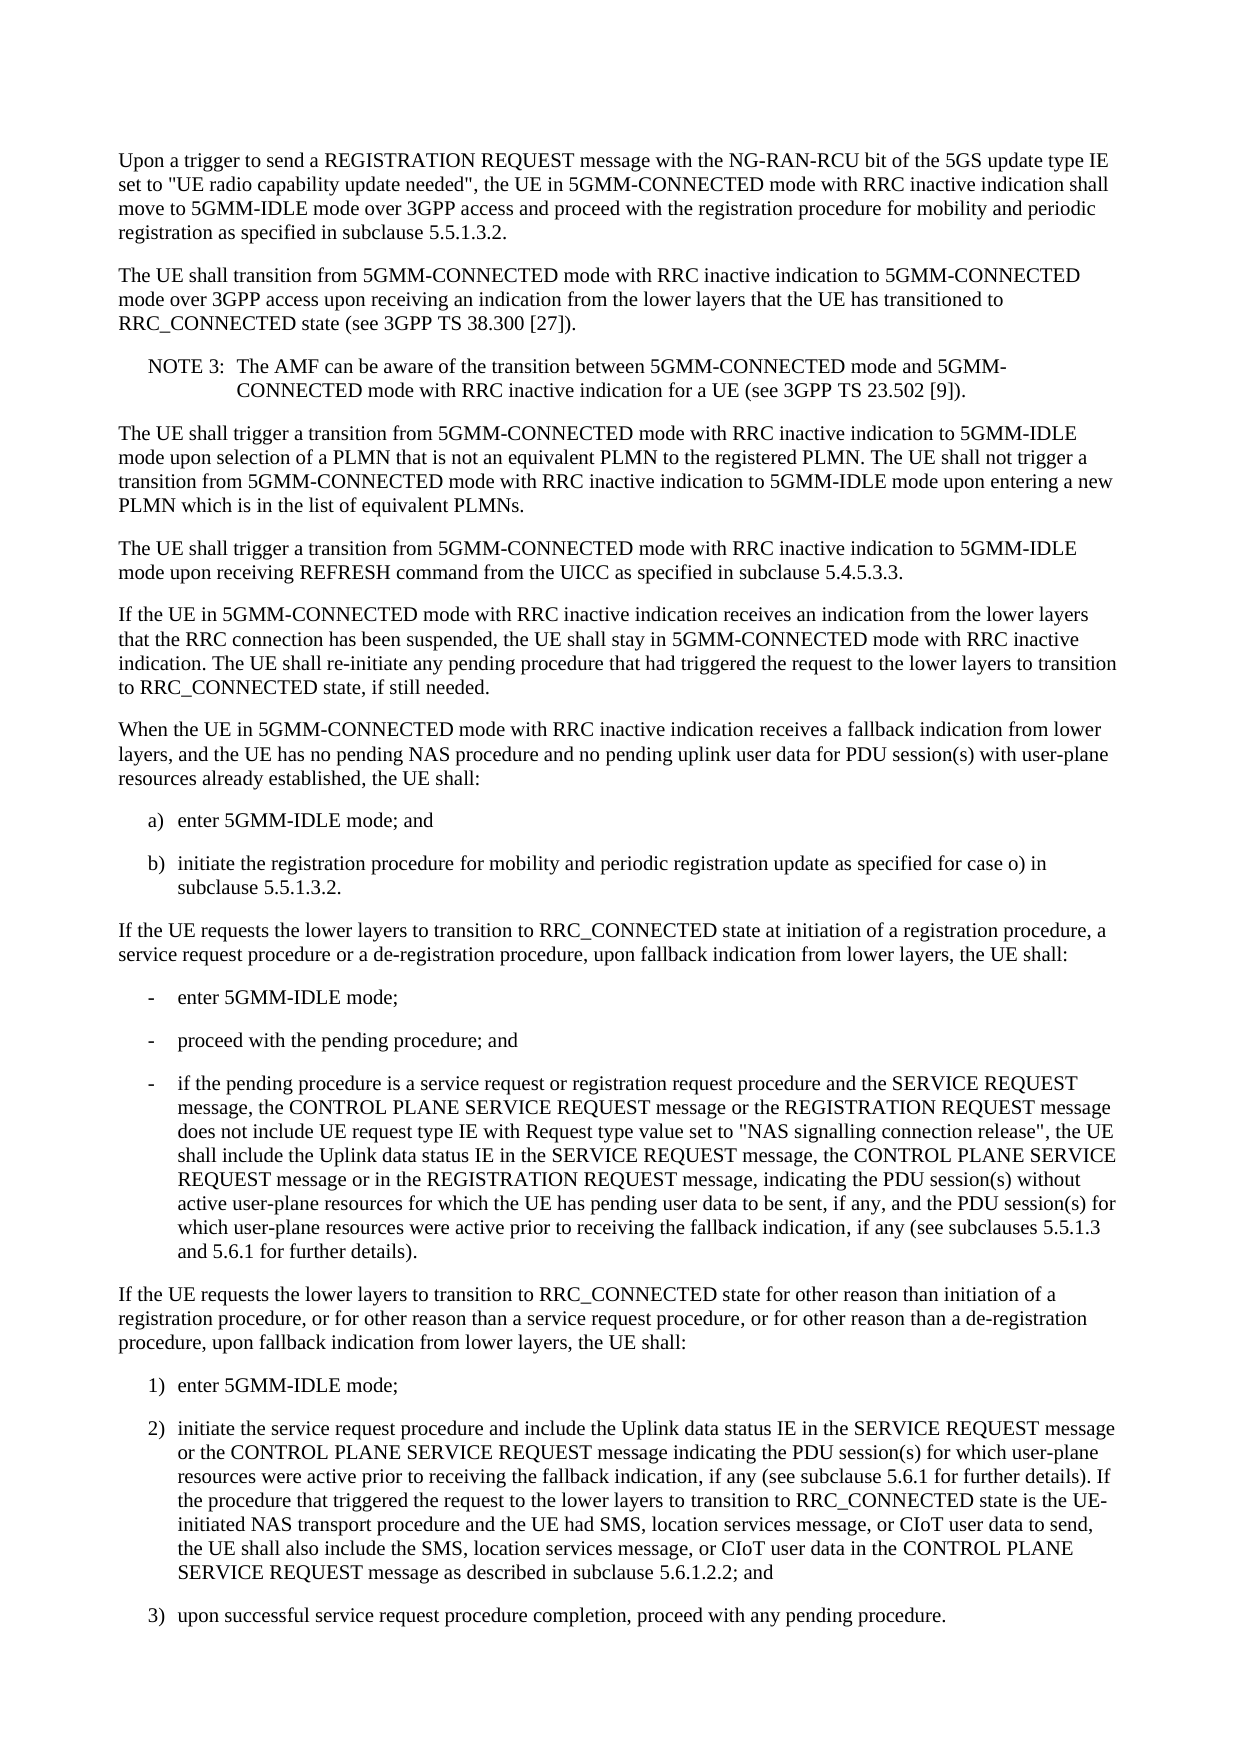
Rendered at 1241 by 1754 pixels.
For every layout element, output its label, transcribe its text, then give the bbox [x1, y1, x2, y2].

text If the UE requests the lower layers to transition to RRC_CONNECTED state for other reason than initiation of a registration procedure, or for other reason than a service request procedure, or for other reason than a de-registration procedure, upon fallback indication from lower layers, the UE shall: [118, 1282, 1122, 1354]
text Upon a trigger to send a REGISTRATION REQUEST message with the NG-RAN-RCU bit of the 5GS update type IE set to "UE radio capability update needed", the UE in 5GMM-CONNECTED mode with RRC inactive indication shall move to 5GMM-IDLE mode over 3GPP access and proceed with the registration procedure for mobility and periodic registration as specified in subclause 5.5.1.3.2. [118, 148, 1122, 244]
text - enter 5GMM-IDLE mode; [148, 985, 1122, 1009]
text The UE shall trigger a transition from 5GMM-CONNECTED mode with RRC inactive indication to 5GMM-IDLE mode upon receiving REFRESH command from the UICC as specified in subclause 5.4.5.3.3. [118, 536, 1122, 584]
text If the UE in 5GMM-CONNECTED mode with RRC inactive indication receives an indication from the lower layers that the RRC connection has been suspended, the UE shall stay in 5GMM-CONNECTED mode with RRC inactive indication. The UE shall re-initiate any pending procedure that had triggered the request to the lower layers to transition to RRC_CONNECTED state, if still needed. [118, 602, 1122, 699]
text a) enter 5GMM-IDLE mode; and [148, 808, 1122, 832]
text The UE shall transition from 5GMM-CONNECTED mode with RRC inactive indication to 5GMM-CONNECTED mode over 3GPP access upon receiving an indication from the lower layers that the UE has transitioned to RRC_CONNECTED state (see 3GPP TS 38.300 [27]). [118, 263, 1122, 335]
text NOTE 3: The AMF can be aware of the transition between 5GMM-CONNECTED mode and 5GMM-CONNECTED mode with RRC inactive indication for a UE (see 3GPP TS 23.502 [9]). [148, 354, 1122, 402]
text - if the pending procedure is a service request or registration request procedure and the SERVICE REQUEST message, the CONTROL PLANE SERVICE REQUEST message or the REGISTRATION REQUEST message does not include UE request type IE with Request type value set to "NAS signalling connection release", the UE shall include the Uplink data status IE in the SERVICE REQUEST message, the CONTROL PLANE SERVICE REQUEST message or in the REGISTRATION REQUEST message, indicating the PDU session(s) without active user-plane resources for which the UE has pending user data to be sent, if any, and the PDU session(s) for which user-plane resources were active prior to receiving the fallback indication, if any (see subclauses 5.5.1.3 and 5.6.1 for further details). [148, 1071, 1122, 1263]
text 2) initiate the service request procedure and include the Uplink data status IE in the SERVICE REQUEST message or the CONTROL PLANE SERVICE REQUEST message indicating the PDU session(s) for which user-plane resources were active prior to receiving the fallback indication, if any (see subclause 5.6.1 for further details). If the procedure that triggered the request to the lower layers to transition to RRC_CONNECTED state is the UE-initiated NAS transport procedure and the UE had SMS, location services message, or CIoT user data to send, the UE shall also include the SMS, location services message, or CIoT user data in the CONTROL PLANE SERVICE REQUEST message as described in subclause 5.6.1.2.2; and [148, 1416, 1122, 1584]
text b) initiate the registration procedure for mobility and periodic registration update as specified for case o) in subclause 5.5.1.3.2. [148, 851, 1122, 899]
text 3) upon successful service request procedure completion, proceed with any pending procedure. [148, 1603, 1122, 1627]
text 1) enter 5GMM-IDLE mode; [148, 1373, 1122, 1397]
text - proceed with the pending procedure; and [148, 1028, 1122, 1052]
text When the UE in 5GMM-CONNECTED mode with RRC inactive indication receives a fallback indication from lower layers, and the UE has no pending NAS procedure and no pending uplink user data for PDU session(s) with user-plane resources already established, the UE shall: [118, 717, 1122, 789]
text The UE shall trigger a transition from 5GMM-CONNECTED mode with RRC inactive indication to 5GMM-IDLE mode upon selection of a PLMN that is not an equivalent PLMN to the registered PLMN. The UE shall not trigger a transition from 5GMM-CONNECTED mode with RRC inactive indication to 5GMM-IDLE mode upon entering a new PLMN which is in the list of equivalent PLMNs. [118, 421, 1122, 517]
text If the UE requests the lower layers to transition to RRC_CONNECTED state at initiation of a registration procedure, a service request procedure or a de-registration procedure, upon fallback indication from lower layers, the UE shall: [118, 918, 1122, 966]
